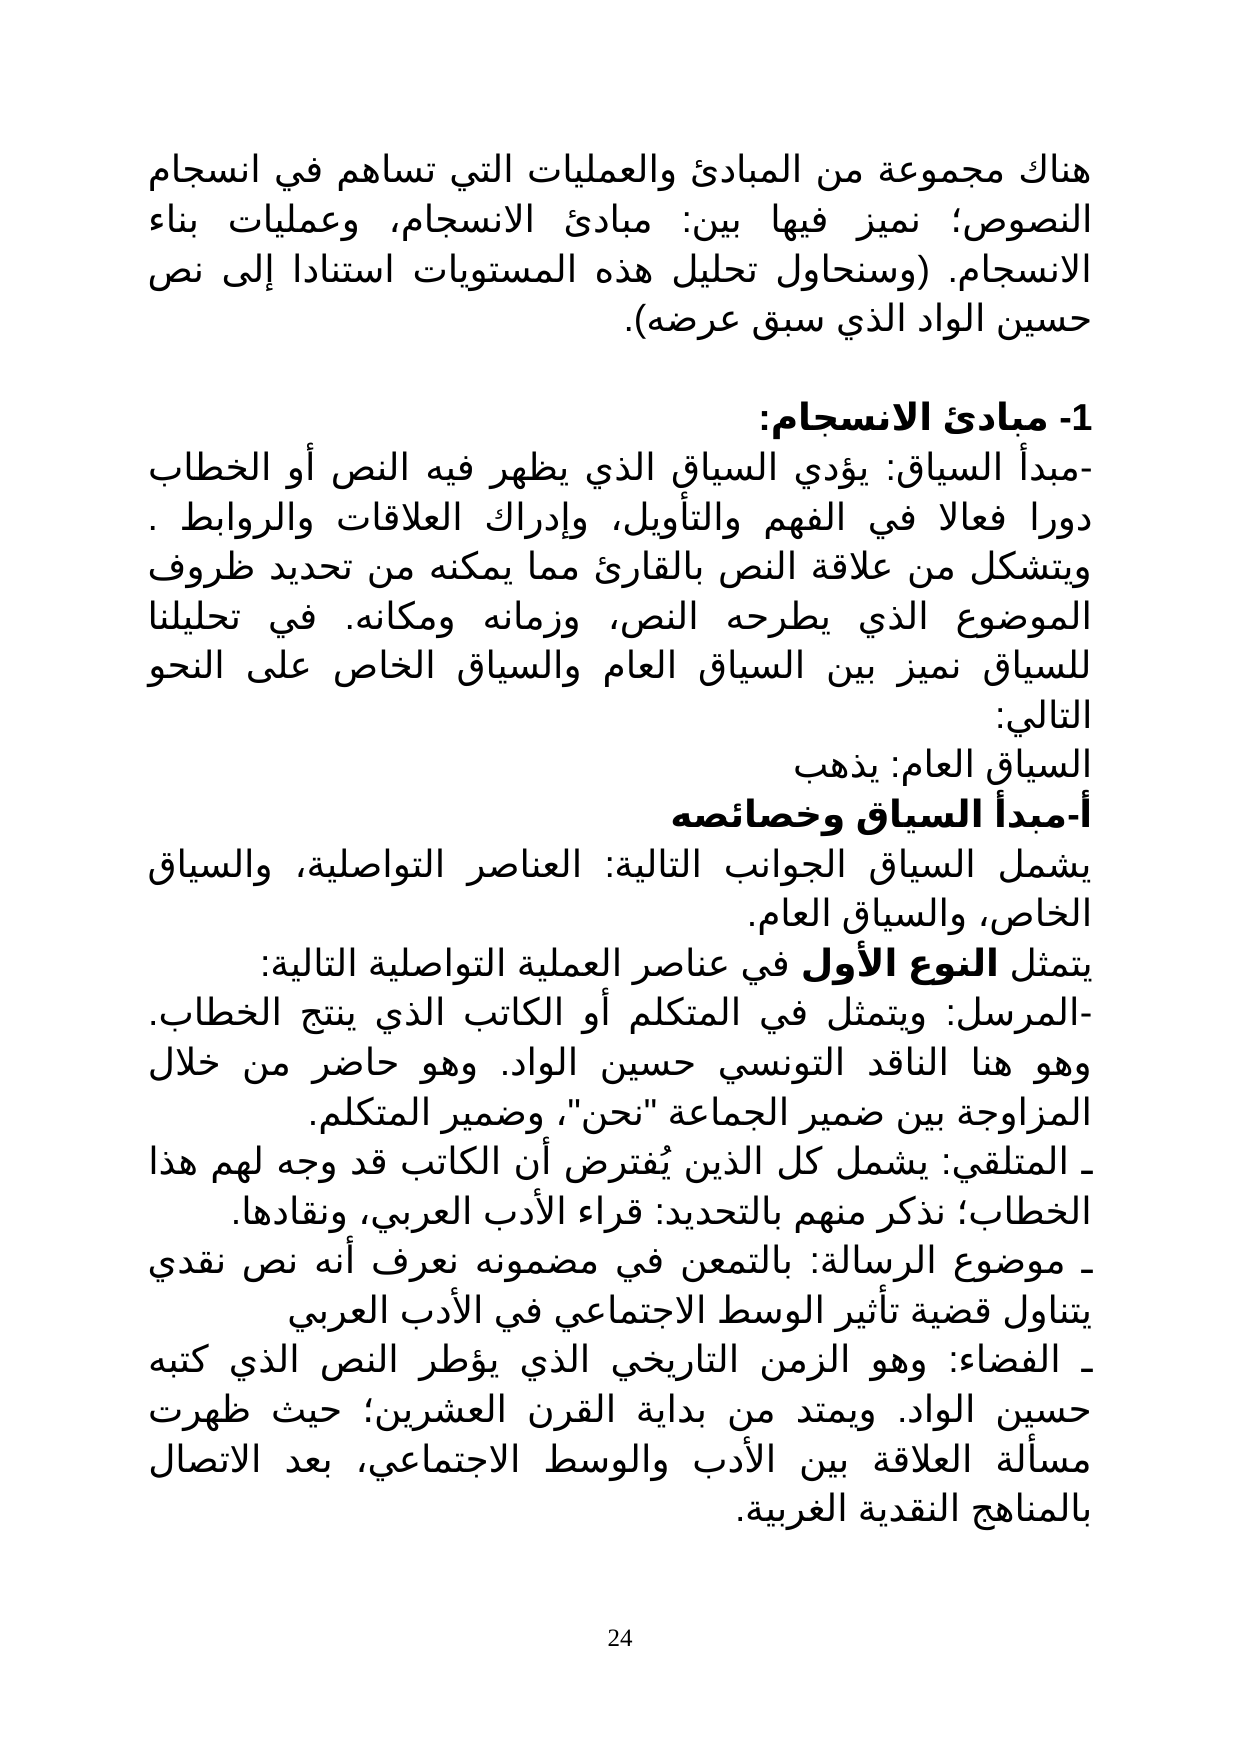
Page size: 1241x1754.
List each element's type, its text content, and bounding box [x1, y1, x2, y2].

text يشمل السياق الجوانب التالية: العناصر التواصلية، والسياق الخاص، والسياق العام. [148, 842, 1093, 934]
text 1- مبادئ الانسجام: [148, 396, 1093, 439]
text السياق العام: يذهب [148, 743, 1093, 786]
text ـ المتلقي: يشمل كل الذين يُفترض أن الكاتب قد وجه لهم هذا الخطاب؛ نذكر منهم بالتحديد: قراء الأدب العربي، ونقادها. [148, 1139, 1093, 1232]
text ـ موضوع الرسالة: بالتمعن في مضمونه نعرف أنه نص نقدي يتناول قضية تأثير الوسط الاجتماعي في الأدب العربي [148, 1238, 1093, 1331]
text -مبدأ السياق: يؤدي السياق الذي يظهر فيه النص أو الخطاب دورا فعالا في الفهم والتأويل، وإدراك العلاقات والروابط . ويتشكل من علاقة النص بالقارئ مما يمكنه من تحديد ظروف الموضوع الذي يطرحه النص، وزمانه ومكانه. في تحليلنا للسياق نميز بين السياق العام والسياق الخاص على النحو التالي: [148, 445, 1093, 736]
text أ-مبدأ السياق وخصائصه [148, 792, 1093, 835]
text هناك مجموعة من المبادئ والعمليات التي تساهم في انسجام النصوص؛ نميز فيها بين: مبادئ الانسجام، وعمليات بناء الانسجام. (وسنحاول تحليل هذه المستويات استنادا إلى نص حسين الواد الذي سبق عرضه). [148, 148, 1093, 339]
text ـ الفضاء: وهو الزمن التاريخي الذي يؤطر النص الذي كتبه حسين الواد. ويمتد من بداية القرن العشرين؛ حيث ظهرت مسألة العلاقة بين الأدب والوسط الاجتماعي، بعد الاتصال بالمناهج النقدية الغربية. [148, 1338, 1093, 1529]
text -المرسل: ويتمثل في المتكلم أو الكاتب الذي ينتج الخطاب. وهو هنا الناقد التونسي حسين الواد. وهو حاضر من خلال المزاوجة بين ضمير الجماعة "نحن"، وضمير المتكلم. [148, 991, 1093, 1133]
text يتمثل النوع الأول في عناصر العملية التواصلية التالية: [148, 941, 1093, 984]
